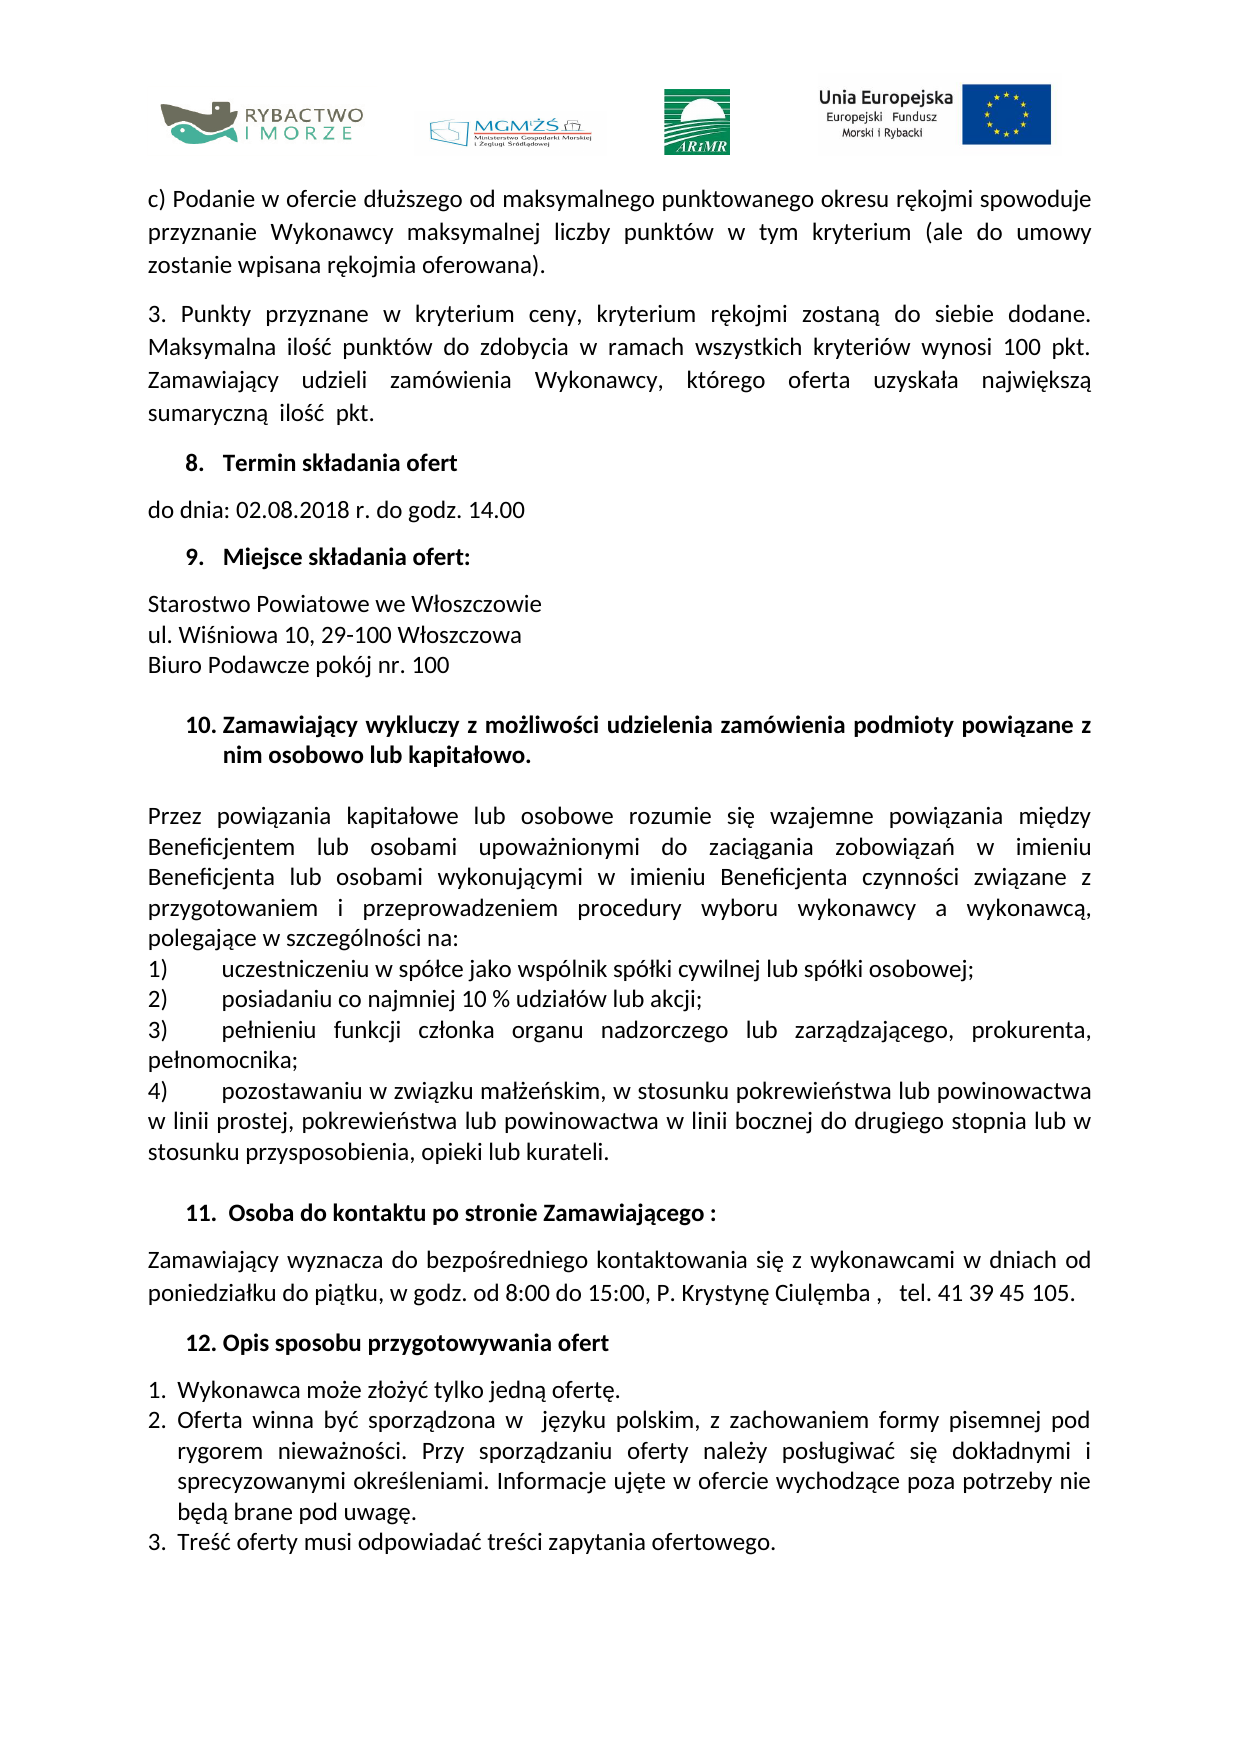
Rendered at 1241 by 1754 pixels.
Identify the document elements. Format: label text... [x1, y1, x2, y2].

list Wykonawca może złożyć tylko jedną ofertę. [148, 1374, 1093, 1404]
text 2) posiadaniu co najmniej 10 % udziałów lub akcji; [148, 983, 1093, 1014]
list Zamawiający wykluczy z możliwości udzielenia zamówienia podmioty powiązane z nim osobowo lub kapitałowo. [185, 709, 1093, 770]
text 3. Punkty przyznane w kryterium ceny, kryterium rękojmi zostaną do siebie dodane. Maksymalna ilość punktów do zdobycia w ramach wszystkich kryteriów wynosi 100 pkt. Zamawiający udzieli zamówienia Wykonawcy, którego oferta uzyskała największą sumaryczną ilość pkt. [148, 298, 1093, 428]
text Starostwo Powiatowe we Włoszczowie [148, 588, 1093, 619]
list Oferta winna być sporządzona w języku polskim, z zachowaniem formy pisemnej pod rygorem nieważności. Przy sporządzaniu oferty należy posługiwać się dokładnymi i sprecyzowanymi określeniami. Informacje ujęte w ofercie wychodzące poza potrzeby nie będą brane pod uwagę. [148, 1404, 1093, 1527]
text c) Podanie w ofercie dłuższego od maksymalnego punktowanego okresu rękojmi spowoduje przyznanie Wykonawcy maksymalnej liczby punktów w tym kryterium (ale do umowy zostanie wpisana rękojmia oferowana). [148, 183, 1093, 279]
text 4) pozostawaniu w związku małżeńskim, w stosunku pokrewieństwa lub powinowactwa w linii prostej, pokrewieństwa lub powinowactwa w linii bocznej do drugiego stopnia lub w stosunku przysposobienia, opieki lub kurateli. [148, 1075, 1093, 1167]
text Biuro Podawcze pokój nr. 100 [148, 649, 1093, 680]
list Treść oferty musi odpowiadać treści zapytania ofertowego. [148, 1527, 1093, 1557]
text ul. Wiśniowa 10, 29-100 Włoszczowa [148, 619, 1093, 649]
list Termin składania ofert [185, 447, 1093, 477]
picture [664, 89, 730, 155]
list do dnia: 02.08.2018 r. do godz. 14.00 [148, 494, 1093, 524]
text Przez powiązania kapitałowe lub osobowe rozumie się wzajemne powiązania między Beneficjentem lub osobami upoważnionymi do zaciągania zobowiązań w imieniu Beneficjenta lub osobami wykonującymi w imieniu Beneficjenta czynności związane z przygotowaniem i przeprowadzeniem procedury wyboru wykonawcy a wykonawcą, polegające w szczególności na: [148, 800, 1093, 953]
text 1) uczestniczeniu w spółce jako wspólnik spółki cywilnej lub spółki osobowej; [148, 953, 1093, 983]
text 3) pełnieniu funkcji członka organu nadzorczego lub zarządzającego, prokurenta, pełnomocnika; [148, 1014, 1093, 1075]
list Miejsce składania ofert: [185, 541, 1093, 572]
list Osoba do kontaktu po stronie Zamawiającego : [185, 1197, 1093, 1228]
text Zamawiający wyznacza do bezpośredniego kontaktowania się z wykonawcami w dniach od poniedziałku do piątku, w godz. od 8:00 do 15:00, P. Krystynę Ciulęmba , tel. 41 39 45 105. [148, 1244, 1093, 1308]
list Opis sposobu przygotowywania ofert [185, 1327, 1093, 1357]
